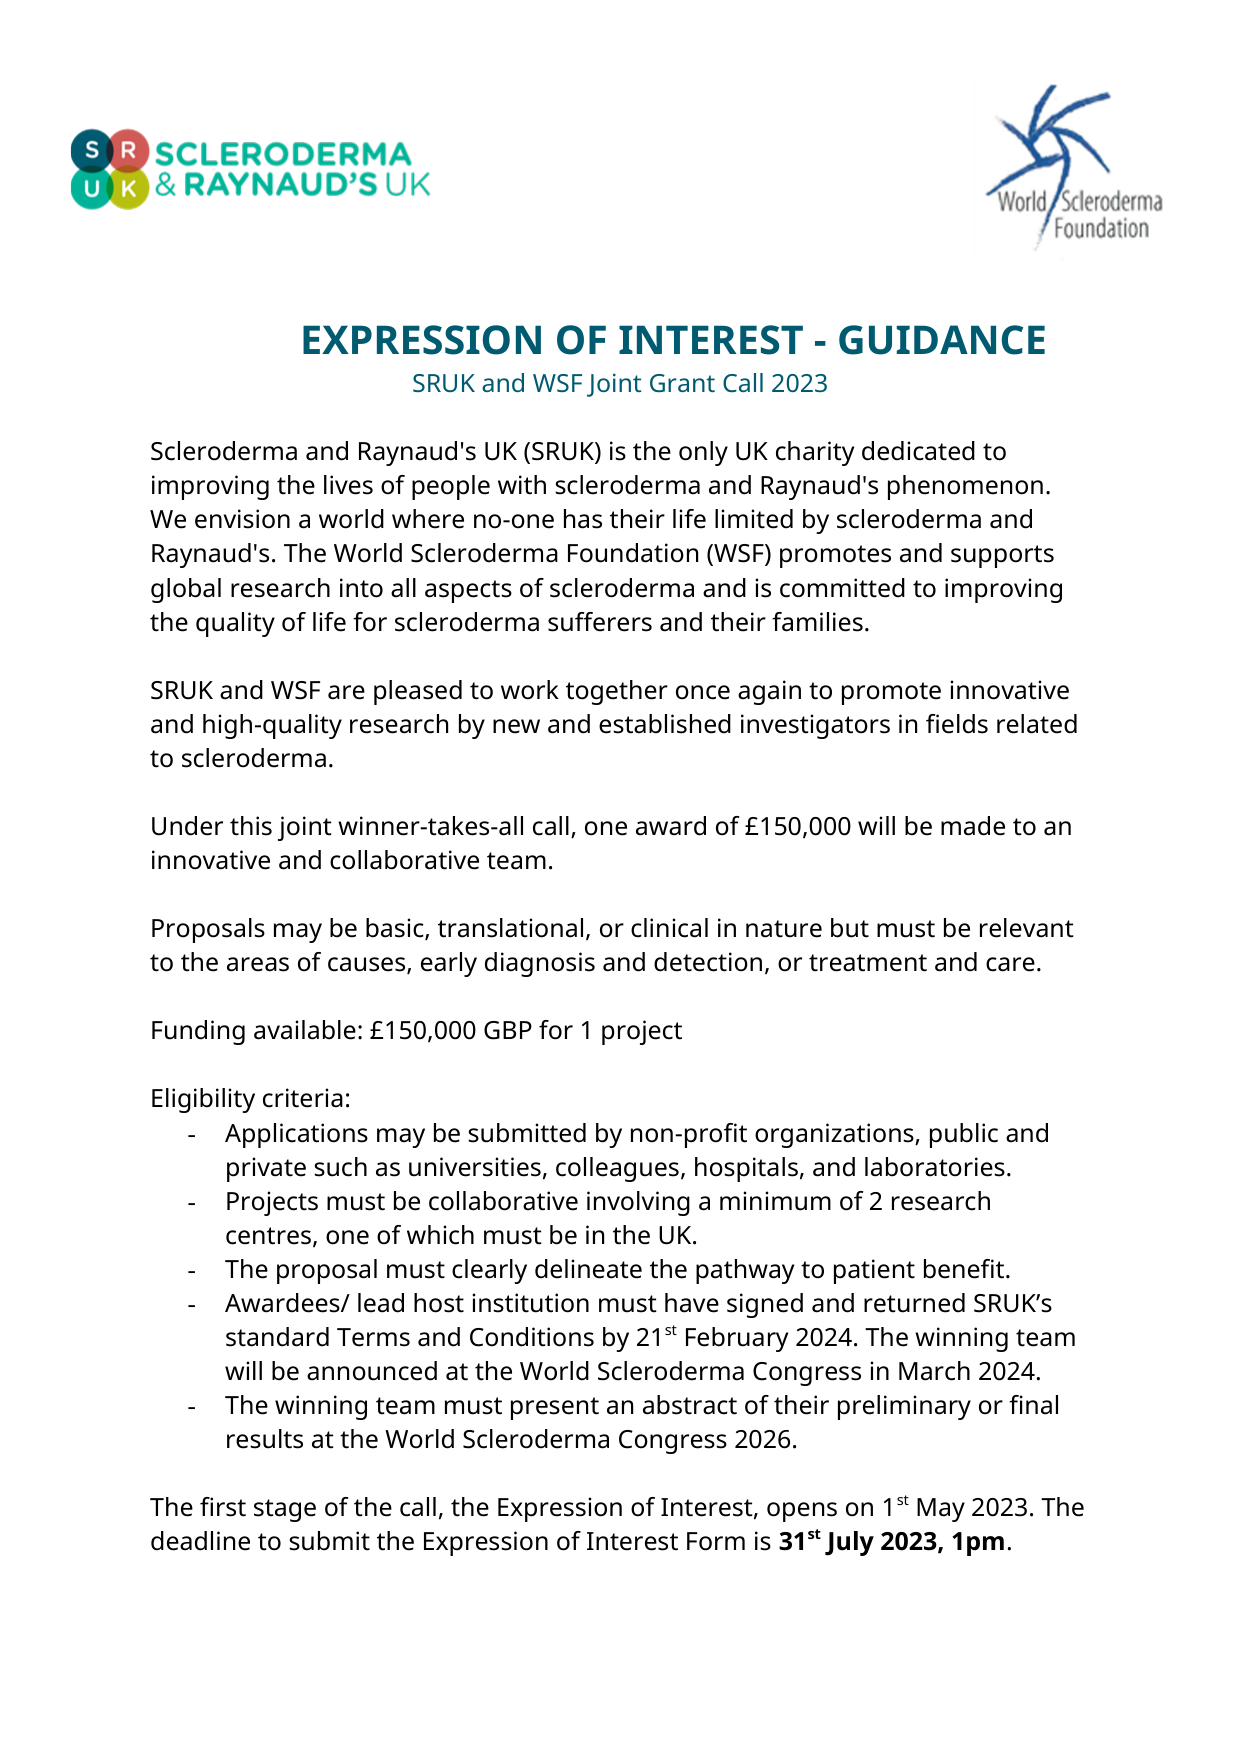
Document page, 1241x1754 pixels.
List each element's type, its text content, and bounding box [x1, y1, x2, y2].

text Scleroderma and Raynaud's UK (SRUK) is the only UK charity dedicated to improving the lives of people with scleroderma and Raynaud's phenomenon. We envision a world where no-one has their life limited by scleroderma and Raynaud's. The World Scleroderma Foundation (WSF) promotes and supports global research into all aspects of scleroderma and is committed to improving the quality of life for scleroderma sufferers and their families. [150, 434, 1090, 638]
text Funding available: £150,000 GBP for 1 project [150, 1013, 1090, 1047]
text EXPRESSION OF INTEREST - GUIDANCE [225, 312, 1090, 366]
list Projects must be collaborative involving a minimum of 2 research centres, one of which must be in the UK. [187, 1183, 1090, 1251]
picture [69, 73, 1165, 262]
list Awardees/ lead host institution must have signed and returned SRUK’s standard Terms and Conditions by 21st February 2024. The winning team will be announced at the World Scleroderma Congress in March 2024. [187, 1286, 1090, 1388]
text Eligibility criteria: [150, 1081, 1090, 1115]
list The proposal must clearly delineate the pathway to patient benefit. [187, 1251, 1090, 1286]
text Under this joint winner-takes-all call, one award of £150,000 will be made to an innovative and collaborative team. [150, 809, 1090, 877]
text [150, 1490, 1090, 1558]
text SRUK and WSF are pleased to work together once again to promote innovative and high-quality research by new and established investigators in fields related to scleroderma. [150, 672, 1090, 774]
list Applications may be submitted by non-profit organizations, public and private such as universities, colleagues, hospitals, and laboratories. [187, 1115, 1090, 1183]
list The winning team must present an abstract of their preliminary or final results at the World Scleroderma Congress 2026. [187, 1388, 1090, 1456]
text SRUK and WSF Joint Grant Call 2023 [150, 366, 1090, 400]
text Proposals may be basic, translational, or clinical in nature but must be relevant to the areas of causes, early diagnosis and detection, or treatment and care. [150, 911, 1090, 979]
